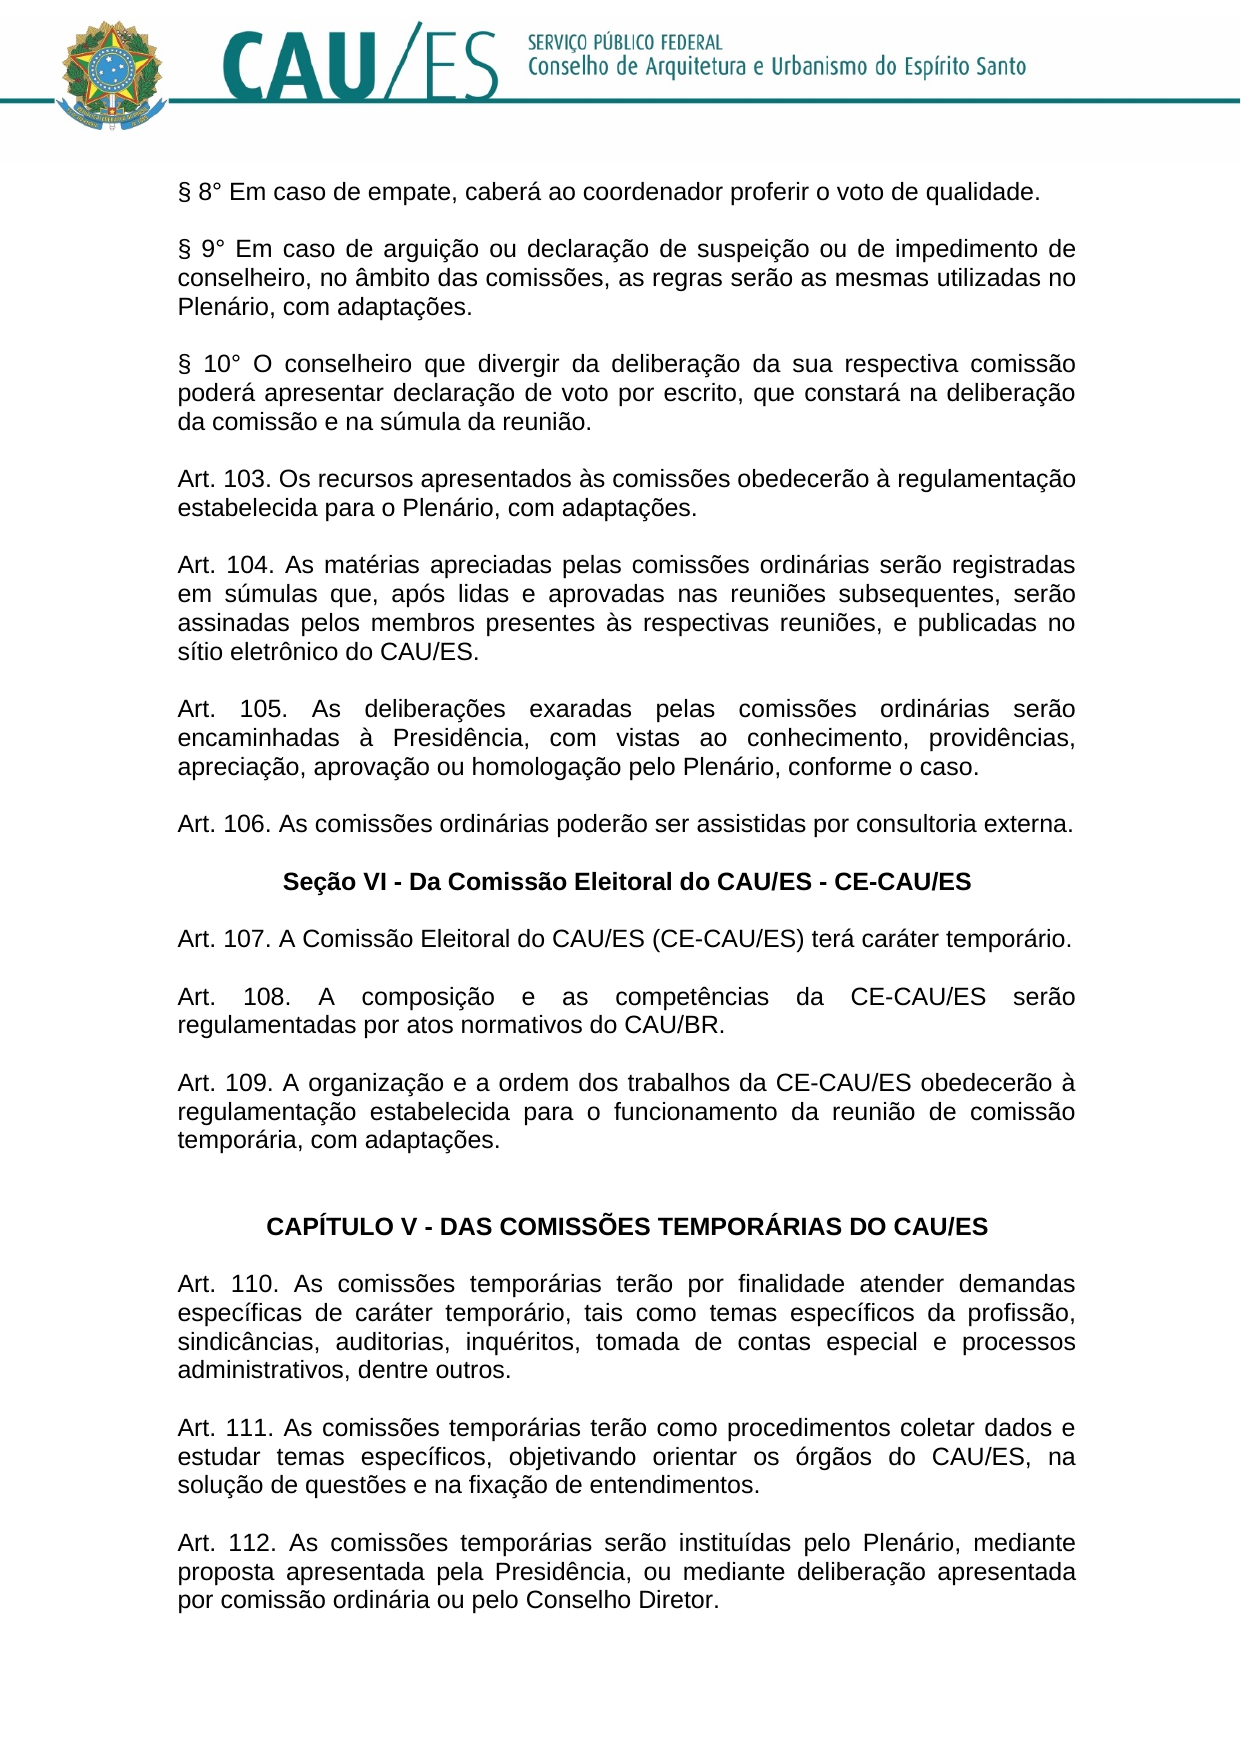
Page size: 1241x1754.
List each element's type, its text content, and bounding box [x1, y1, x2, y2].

text § 9° Em caso de arguição ou declaração de suspeição ou de impedimento de conselheiro, no âmbito das comissões, as regras serão as mesmas utilizadas no Plenário, com adaptações. [177, 234, 1077, 320]
text Art. 108. A composição e as competências da CE-CAU/ES serão regulamentadas por atos normativos do CAU/BR. [177, 981, 1077, 1039]
text Art. 104. As matérias apreciadas pelas comissões ordinárias serão registradas em súmulas que, após lidas e aprovadas nas reuniões subsequentes, serão assinadas pelos membros presentes às respectivas reuniões, e publicadas no sítio eletrônico do CAU/ES. [177, 550, 1077, 665]
picture [0, 17, 1241, 163]
text § 10° O conselheiro que divergir da deliberação da sua respectiva comissão poderá apresentar declaração de voto por escrito, que constará na deliberação da comissão e na súmula da reunião. [177, 349, 1077, 435]
text Art. 103. Os recursos apresentados às comissões obedecerão à regulamentação estabelecida para o Plenário, com adaptações. [177, 464, 1077, 521]
text Art. 107. A Comissão Eleitoral do CAU/ES (CE-CAU/ES) terá caráter temporário. [177, 924, 1077, 953]
text Art. 109. A organização e a ordem dos trabalhos da CE-CAU/ES obedecerão à regulamentação estabelecida para o funcionamento da reunião de comissão temporária, com adaptações. [177, 1068, 1077, 1154]
text Art. 105. As deliberações exaradas pelas comissões ordinárias serão encaminhadas à Presidência, com vistas ao conhecimento, providências, apreciação, aprovação ou homologação pelo Plenário, conforme o caso. [177, 694, 1077, 780]
text Seção VI - Da Comissão Eleitoral do CAU/ES - CE-CAU/ES [177, 866, 1077, 895]
text Art. 111. As comissões temporárias terão como procedimentos coletar dados e estudar temas específicos, objetivando orientar os órgãos do CAU/ES, na solução de questões e na fixação de entendimentos. [177, 1413, 1077, 1499]
text Art. 112. As comissões temporárias serão instituídas pelo Plenário, mediante proposta apresentada pela Presidência, ou mediante deliberação apresentada por comissão ordinária ou pelo Conselho Diretor. [177, 1528, 1077, 1614]
text CAPÍTULO V - DAS COMISSÕES TEMPORÁRIAS DO CAU/ES [177, 1211, 1077, 1240]
text Art. 106. As comissões ordinárias poderão ser assistidas por consultoria externa. [177, 809, 1077, 838]
text § 8° Em caso de empate, caberá ao coordenador proferir o voto de qualidade. [177, 176, 1077, 205]
text Art. 110. As comissões temporárias terão por finalidade atender demandas específicas de caráter temporário, tais como temas específicos da profissão, sindicâncias, auditorias, inquéritos, tomada de contas especial e processos administrativos, dentre outros. [177, 1269, 1077, 1384]
